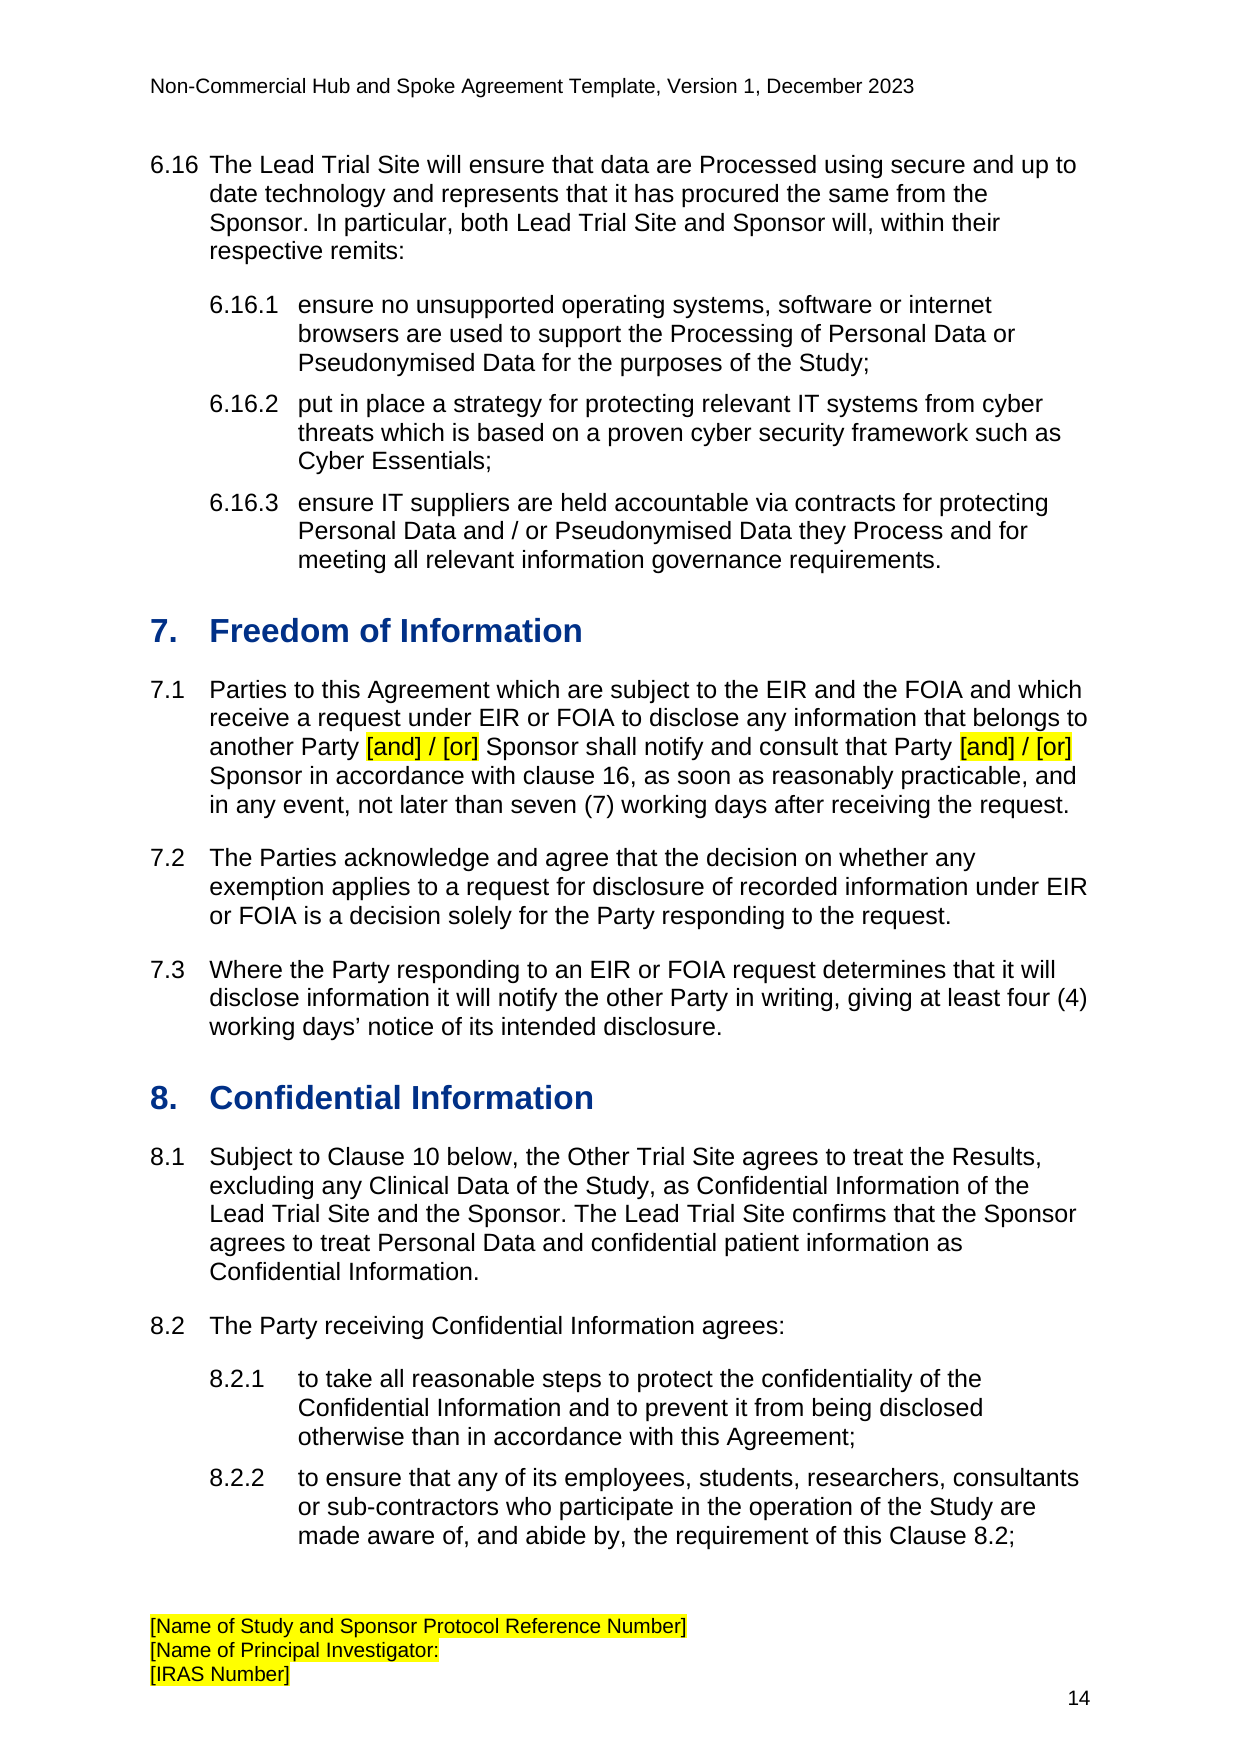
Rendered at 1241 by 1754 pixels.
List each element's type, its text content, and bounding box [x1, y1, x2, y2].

subtitle Confidential Information [150, 1078, 1090, 1117]
text ensure no unsupported operating systems, software or internet browsers are used to support the Processing of Personal Data or Pseudonymised Data for the purposes of the Study; [209, 290, 1090, 376]
text The Parties acknowledge and agree that the decision on whether any exemption applies to a request for disclosure of recorded information under EIR or FOIA is a decision solely for the Party responding to the request. [150, 843, 1090, 930]
text The Party receiving Confidential Information agrees: [150, 1311, 1090, 1339]
text put in place a strategy for protecting relevant IT systems from cyber threats which is based on a proven cyber security framework such as Cyber Essentials; [209, 389, 1090, 475]
text to ensure that any of its employees, students, researchers, consultants or sub-contractors who participate in the operation of the Study are made aware of, and abide by, the requirement of this Clause 8.2; [209, 1463, 1090, 1549]
subtitle Freedom of Information [150, 611, 1090, 650]
text Where the Party responding to an EIR or FOIA request determines that it will disclose information it will notify the other Party in writing, giving at least four (4) working days’ notice of its intended disclosure. [150, 955, 1090, 1041]
text Parties to this Agreement which are subject to the EIR and the FOIA and which receive a request under EIR or FOIA to disclose any information that belongs to another Party [and] / [or] Sponsor shall notify and consult that Party [and] / [or] Sponsor in accordance with clause 16, as soon as reasonably practicable, and in any event, not later than seven (7) working days after receiving the request. [150, 675, 1090, 818]
text The Lead Trial Site will ensure that data are Processed using secure and up to date technology and represents that it has procured the same from the Sponsor. In particular, both Lead Trial Site and Sponsor will, within their respective remits: [150, 150, 1090, 265]
text to take all reasonable steps to protect the confidentiality of the Confidential Information and to prevent it from being disclosed otherwise than in accordance with this Agreement; [209, 1364, 1090, 1451]
text Subject to Clause 10 below, the Other Trial Site agrees to treat the Results, excluding any Clinical Data of the Study, as Confidential Information of the Lead Trial Site and the Sponsor. The Lead Trial Site confirms that the Sponsor agrees to treat Personal Data and confidential patient information as Confidential Information. [150, 1142, 1090, 1286]
text ensure IT suppliers are held accountable via contracts for protecting Personal Data and / or Pseudonymised Data they Process and for meeting all relevant information governance requirements. [209, 487, 1090, 574]
